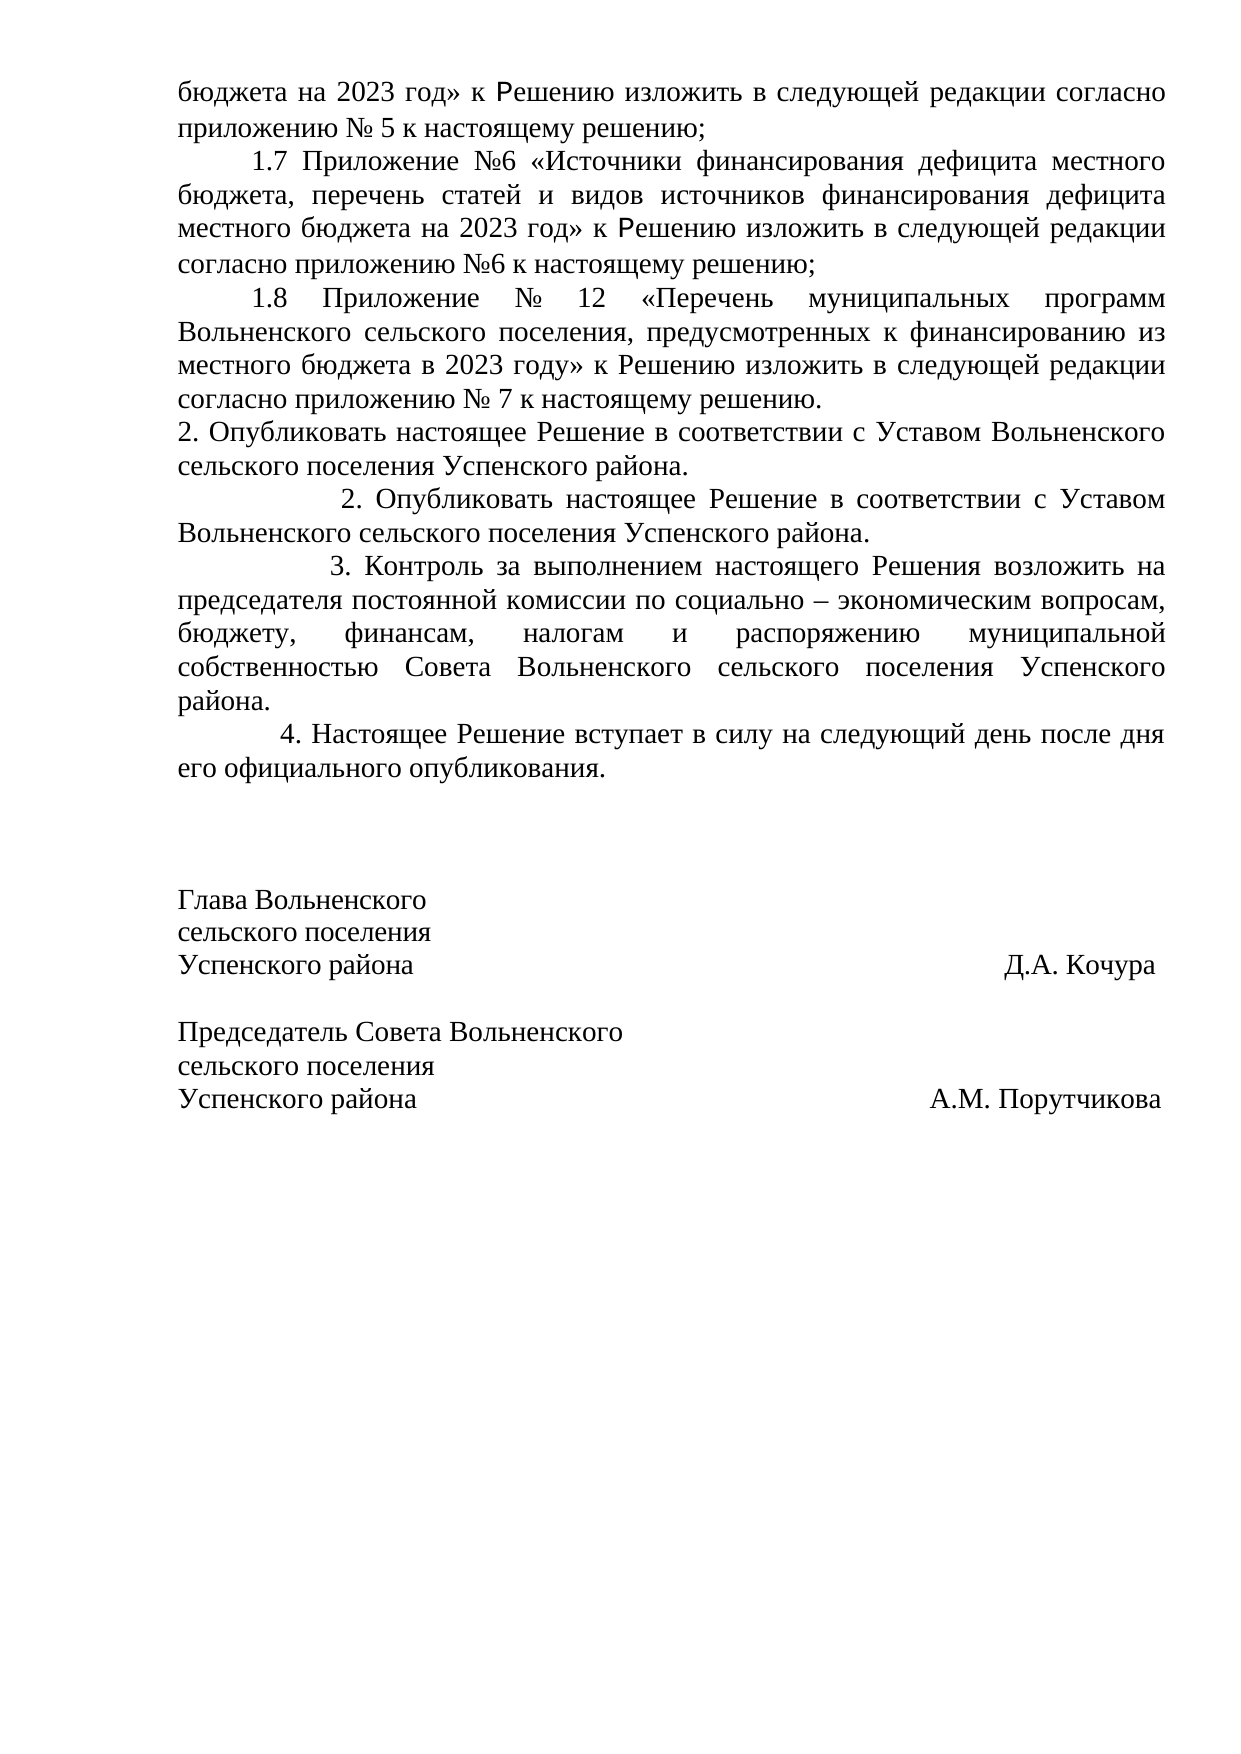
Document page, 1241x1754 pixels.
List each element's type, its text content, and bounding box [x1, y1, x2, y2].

text Глава Вольненского [177, 884, 1165, 916]
text 2. Опубликовать настоящее Решение в соответствии с Уставом Вольненского сельского поселения Успенского района. [177, 414, 1167, 481]
text Успенского района А.М. Порутчикова [177, 1082, 1167, 1115]
text 2. Опубликовать настоящее Решение в соответствии с Уставом Вольненского сельского поселения Успенского района. [177, 481, 1167, 548]
text 4. Настоящее Решение вступает в силу на следующий день после дня его официального опубликования. [177, 716, 1167, 783]
text 3. Контроль за выполнением настоящего Решения возложить на председателя постоянной комиссии по социально – экономическим вопросам, бюджету, финансам, налогам и распоряжению муниципальной собственностью Совета Вольненского сельского поселения Успенского района. [177, 548, 1167, 716]
text 1.8 Приложение № 12 «Перечень муниципальных программ Вольненского сельского поселения, предусмотренных к финансированию из местного бюджета в 2023 году» к Решению изложить в следующей редакции согласно приложению № 7 к настоящему решению. [177, 280, 1167, 414]
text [177, 74, 1167, 143]
text Председатель Совета Вольненского [177, 1014, 1167, 1048]
text Успенского района Д.А. Кочура [177, 947, 1167, 981]
text сельского поселения [177, 916, 1165, 947]
text 1.7 Приложение №6 «Источники финансирования дефицита местного бюджета, перечень статей и видов источников финансирования дефицита местного бюджета на 2023 год» к Решению изложить в следующей редакции согласно приложению №6 к настоящему решению; [177, 143, 1167, 280]
text сельского поселения [177, 1048, 1167, 1082]
